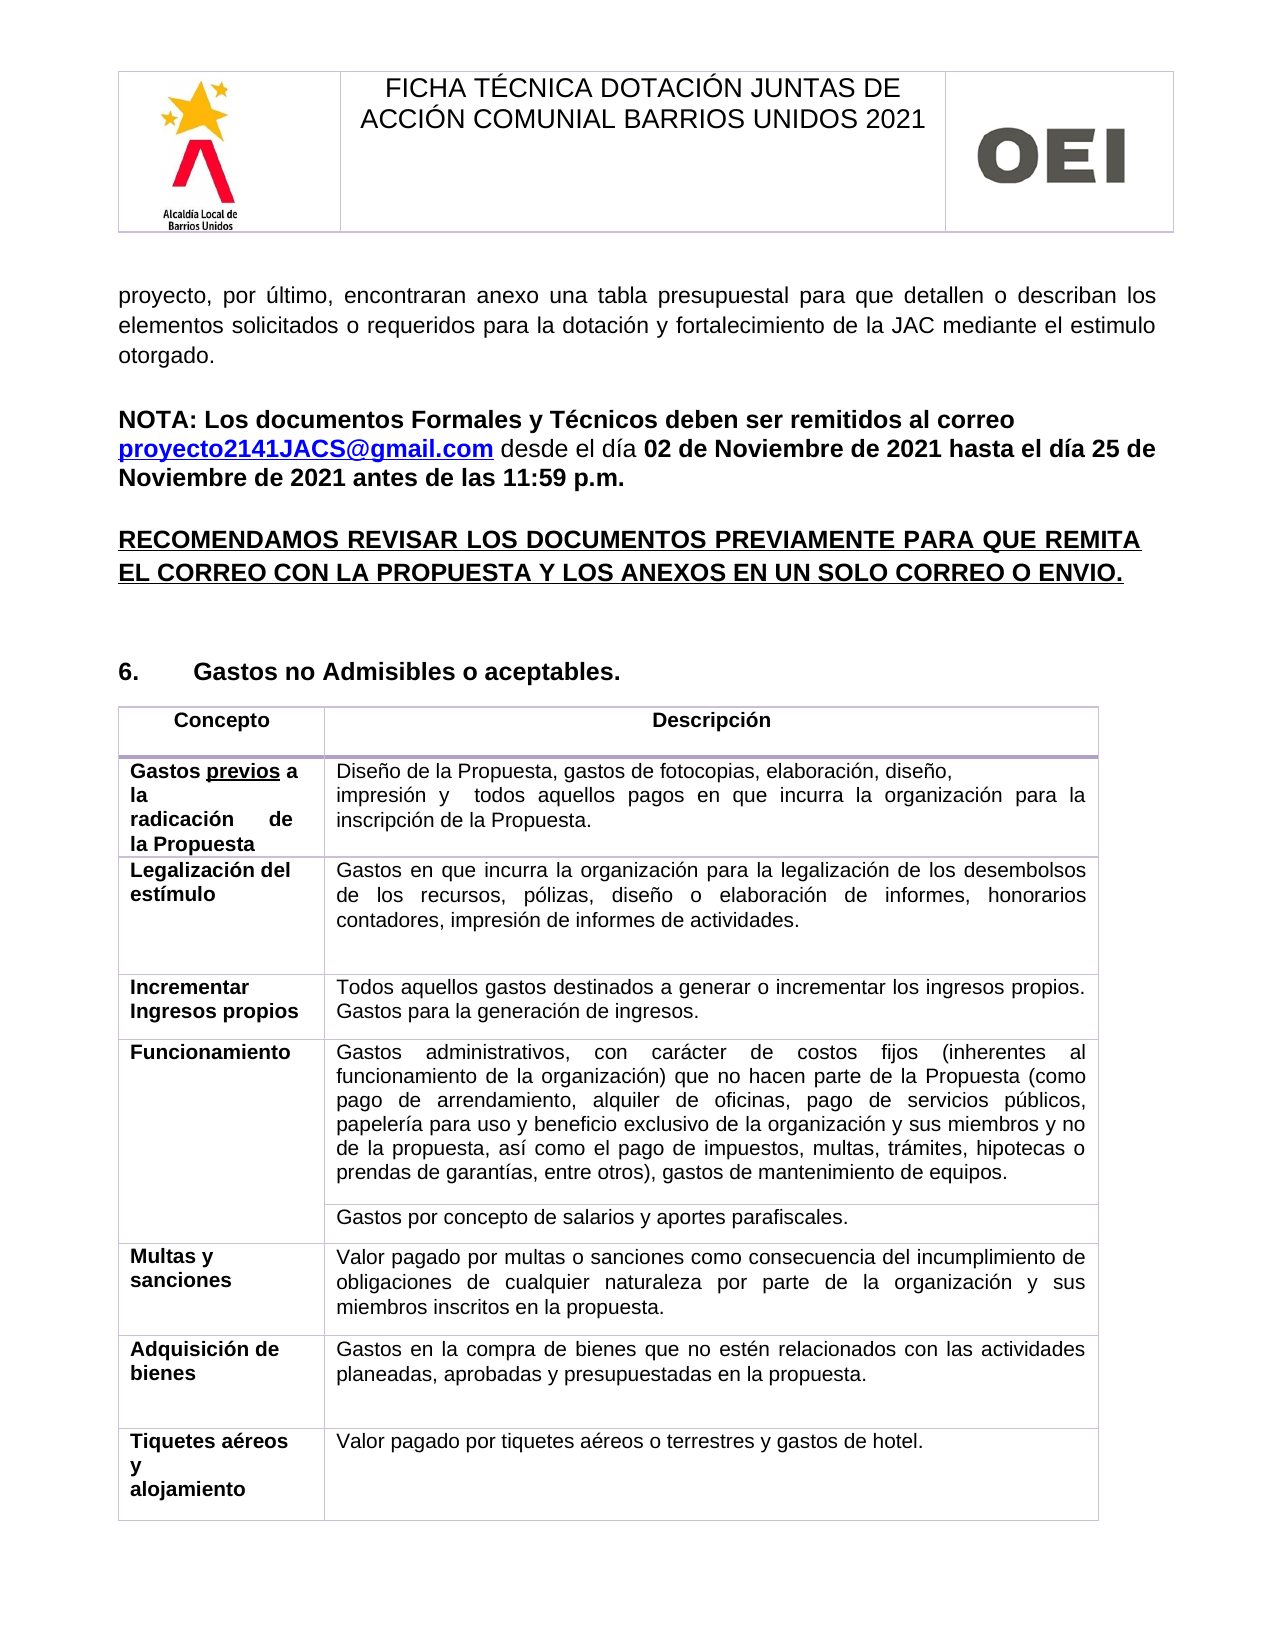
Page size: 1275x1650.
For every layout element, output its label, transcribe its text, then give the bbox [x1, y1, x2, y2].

table_header Concepto [119, 708, 324, 755]
table_cell Gastos en la compra de bienes que no estén relacionados con las actividades planeadas, aprobadas y presupuestadas en la propuesta. [325, 1336, 1098, 1427]
table_cell Legalización del estímulo [119, 858, 324, 973]
table_cell Gastos administrativos, con carácter de costos fijos (inherentes al funcionamiento de la organización) que no hacen parte de la Propuesta (como pago de arrendamiento, alquiler de oficinas, pago de servicios públicos, papelería para uso y beneficio exclusivo de la organización y sus miembros y no de la propuesta, así como el pago de impuestos, multas, trámites, hipotecas o prendas de garantías, entre otros), gastos de mantenimiento de equipos. [325, 1040, 1098, 1204]
table_cell Funcionamiento [119, 1040, 324, 1243]
table_header Descripción [325, 708, 1098, 755]
text RECOMENDAMOS REVISAR LOS DOCUMENTOS PREVIAMENTE PARA QUE REMITA EL CORREO CON LA PROPUESTA Y LOS ANEXOS EN UN SOLO CORREO O ENVIO. [118, 551, 1142, 586]
table_cell Gastos por concepto de salarios y aportes parafiscales. [325, 1205, 1098, 1243]
table_cell Valor pagado por multas o sanciones como consecuencia del incumplimiento de obligaciones de cualquier naturaleza por parte de la organización y sus miembros inscritos en la propuesta. [325, 1244, 1098, 1335]
picture [963, 113, 1148, 189]
table_cell Multas y sanciones [119, 1244, 324, 1335]
table_cell Tiquetes aéreos y alojamiento [119, 1429, 324, 1520]
table_cell Gastos en que incurra la organización para la legalización de los desembolsos de los recursos, pólizas, diseño o elaboración de informes, honorarios contadores, impresión de informes de actividades. [325, 858, 1098, 973]
table_cell Valor pagado por tiquetes aéreos o terrestres y gastos de hotel. [325, 1429, 1098, 1520]
text NOTA: Los documentos Formales y Técnicos deben ser remitidos al correo proyecto2141JACS@gmail.com desde el día 02 de Noviembre de 2021 hasta el día 25 de Noviembre de 2021 antes de las 11:59 p.m. [118, 405, 1157, 492]
table_cell Diseño de la Propuesta, gastos de fotocopias, elaboración, diseño, impresión y todos aquellos pagos en que incurra la organización para la inscripción de la Propuesta. [325, 759, 1098, 856]
table_cell Adquisición de bienes [119, 1336, 324, 1427]
list Gastos no Admisibles o aceptables. [118, 657, 1157, 685]
table_cell Incrementar Ingresos propios [119, 975, 324, 1039]
picture [160, 72, 240, 231]
table_cell Todos aquellos gastos destinados a generar o incrementar los ingresos propios. Gastos para la generación de ingresos. [325, 975, 1098, 1039]
table_cell Gastos previos a la radicación de la Propuesta [119, 759, 324, 856]
text RECOMENDAMOS REVISAR LOS DOCUMENTOS PREVIAMENTE PARA QUE REMITA EL CORREO CON LA PROPUESTA Y LOS ANEXOS EN UN SOLO CORREO O ENVIO. [118, 524, 1142, 550]
